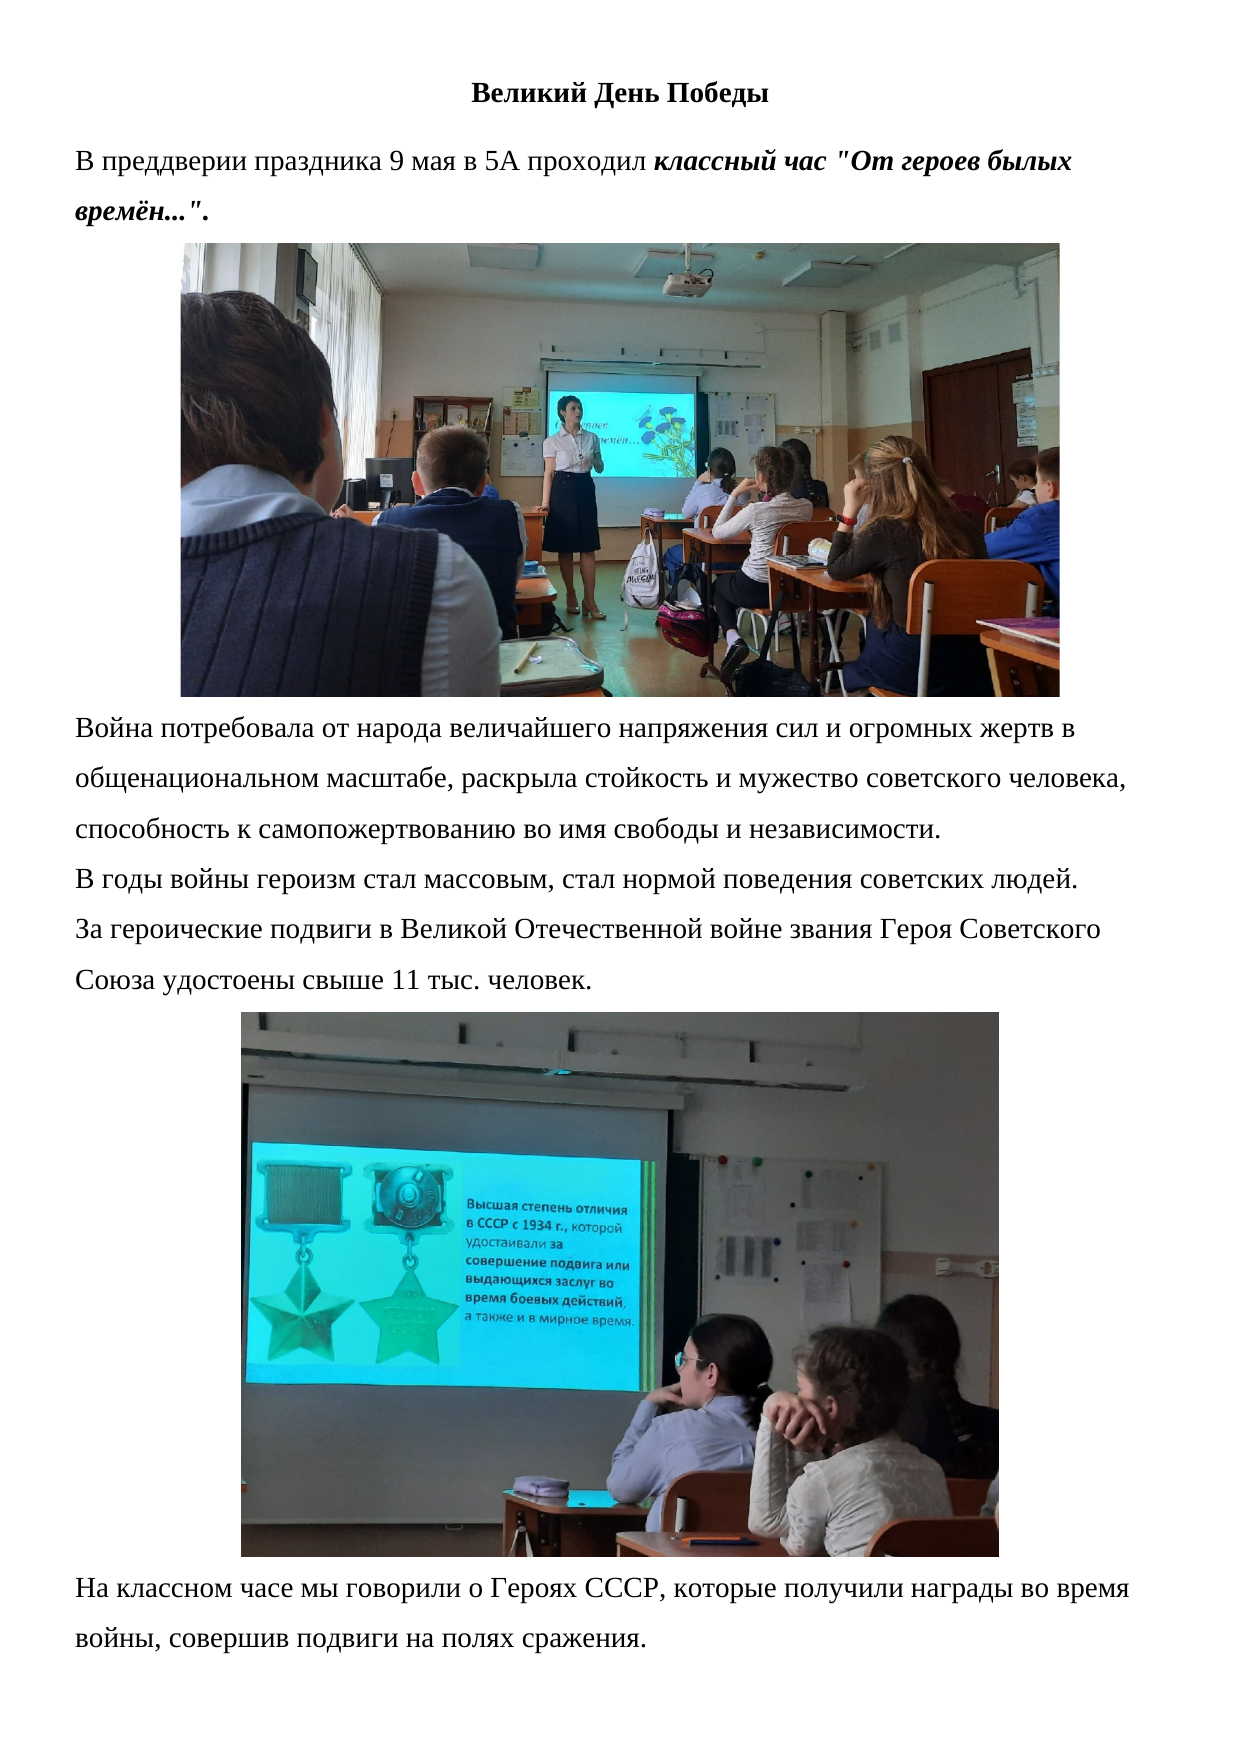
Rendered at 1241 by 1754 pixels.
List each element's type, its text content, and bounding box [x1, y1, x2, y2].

text В годы войны героизм стал массовым, стал нормой поведения советских людей. [75, 861, 1165, 895]
text На классном часе мы говорили о Героях СССР, которые получили награды во время войны, совершив подвиги на полях сражения. [75, 1570, 1165, 1654]
picture [241, 1012, 999, 1557]
text За героические подвиги в Великой Отечественной войне звания Героя Советского Союза удостоены свыше 11 тыс. человек. [75, 911, 1165, 995]
text Война потребовала от народа величайшего напряжения сил и огромных жертв в общенациональном масштабе, раскрыла стойкость и мужество советского человека, способность к самопожертвованию во имя свободы и независимости. [75, 710, 1165, 844]
text В преддверии праздника 9 мая в 5А проходил классный час "От героев былых времён...". [75, 143, 1165, 227]
picture [180, 243, 1060, 697]
text Великий День Победы [75, 75, 1165, 108]
